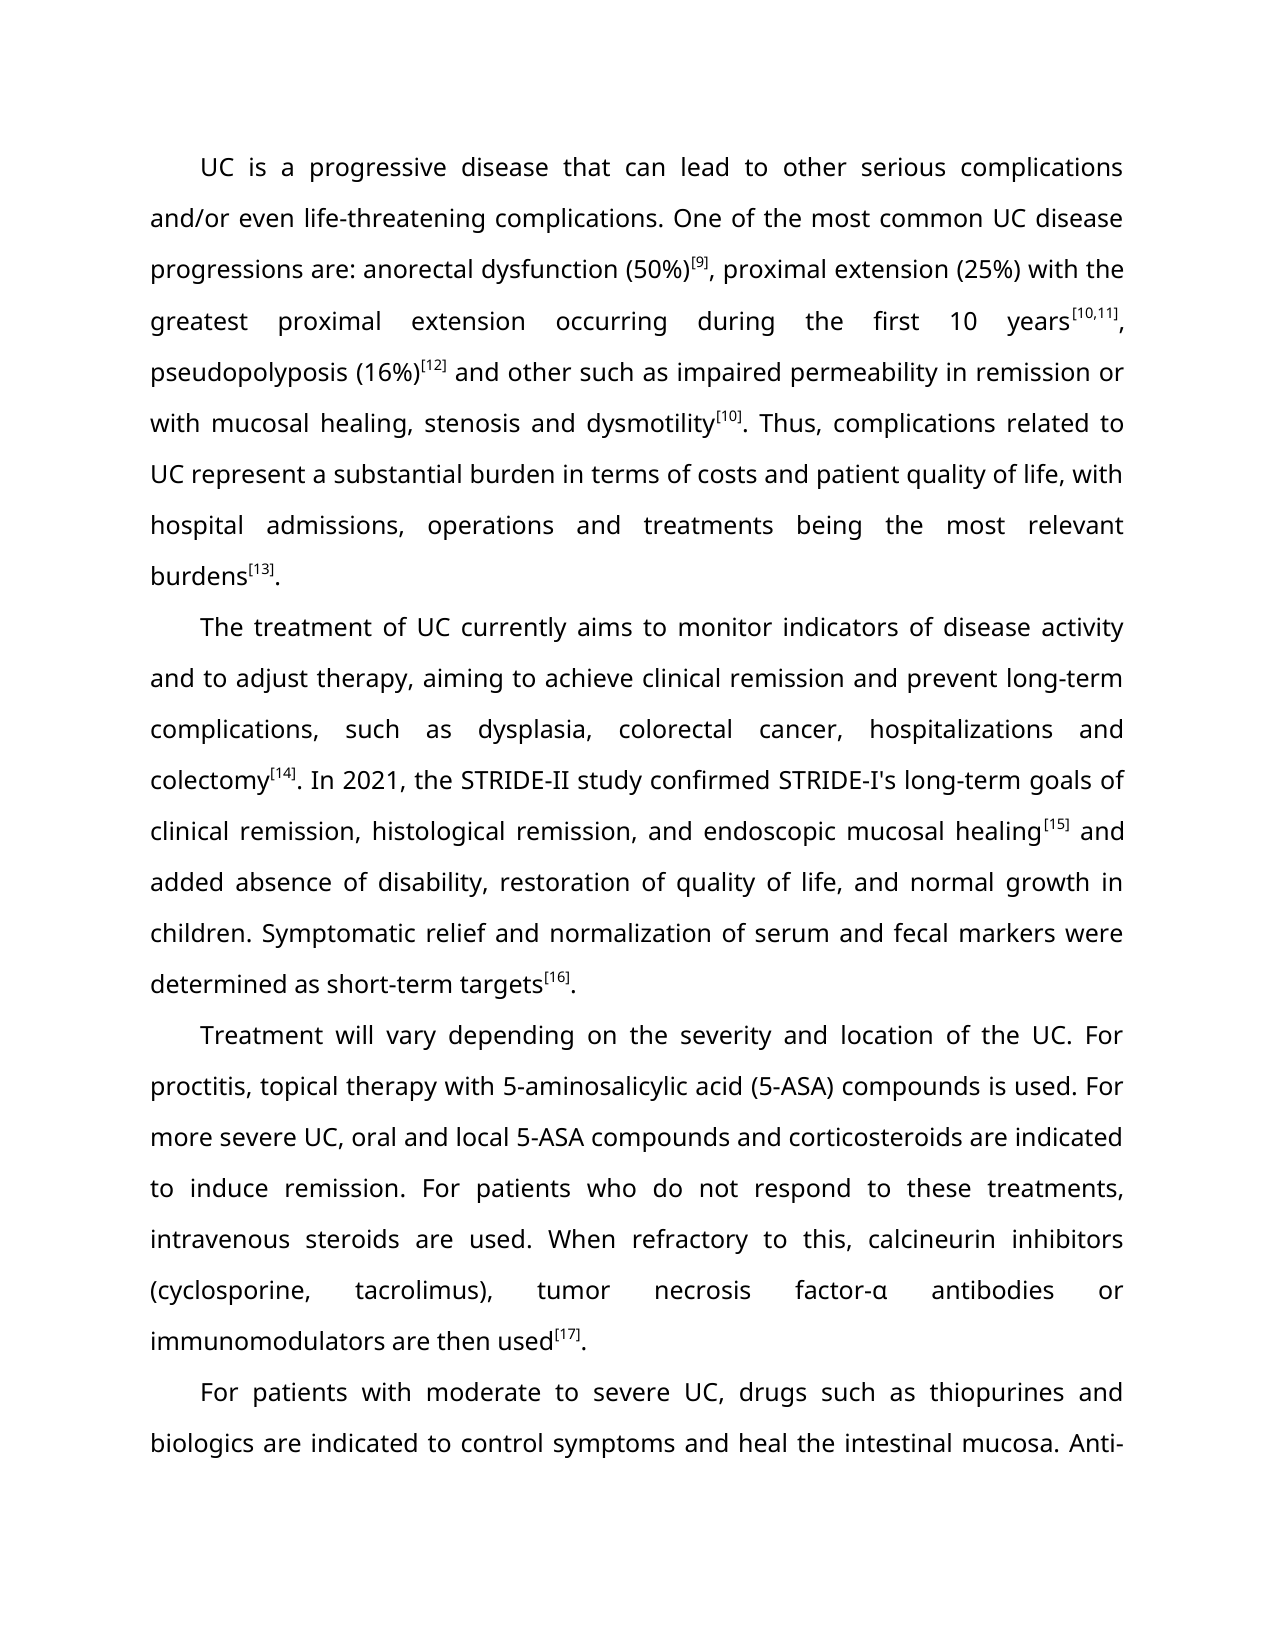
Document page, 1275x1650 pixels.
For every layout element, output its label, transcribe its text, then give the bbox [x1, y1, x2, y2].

text The treatment of UC currently aims to monitor indicators of disease activity and to adjust therapy, aiming to achieve clinical remission and prevent long-term complications, such as dysplasia, colorectal cancer, hospitalizations and colectomy[14]. In 2021, the STRIDE-II study confirmed STRIDE-I's long-term goals of clinical remission, histological remission, and endoscopic mucosal healing[15] and added absence of disability, restoration of quality of life, and normal growth in children. Symptomatic relief and normalization of serum and fecal markers were determined as short-term targets[16]. [150, 609, 1125, 1001]
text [150, 1375, 1125, 1460]
text Treatment will vary depending on the severity and location of the UC. For proctitis, topical therapy with 5-aminosalicylic acid (5-ASA) compounds is used. For more severe UC, oral and local 5-ASA compounds and corticosteroids are indicated to induce remission. For patients who do not respond to these treatments, intravenous steroids are used. When refractory to this, calcineurin inhibitors (cyclosporine, tacrolimus), tumor necrosis factor-α antibodies or immunomodulators are then used[17]. [150, 1018, 1125, 1358]
text UC is a progressive disease that can lead to other serious complications and/or even life-threatening complications. One of the most common UC disease progressions are: anorectal dysfunction (50%)[9], proximal extension (25%) with the greatest proximal extension occurring during the first 10 years[10,11], pseudopolyposis (16%)[12] and other such as impaired permeability in remission or with mucosal healing, stenosis and dysmotility[10]. Thus, complications related to UC represent a substantial burden in terms of costs and patient quality of life, with hospital admissions, operations and treatments being the most relevant burdens[13]. [150, 150, 1125, 592]
